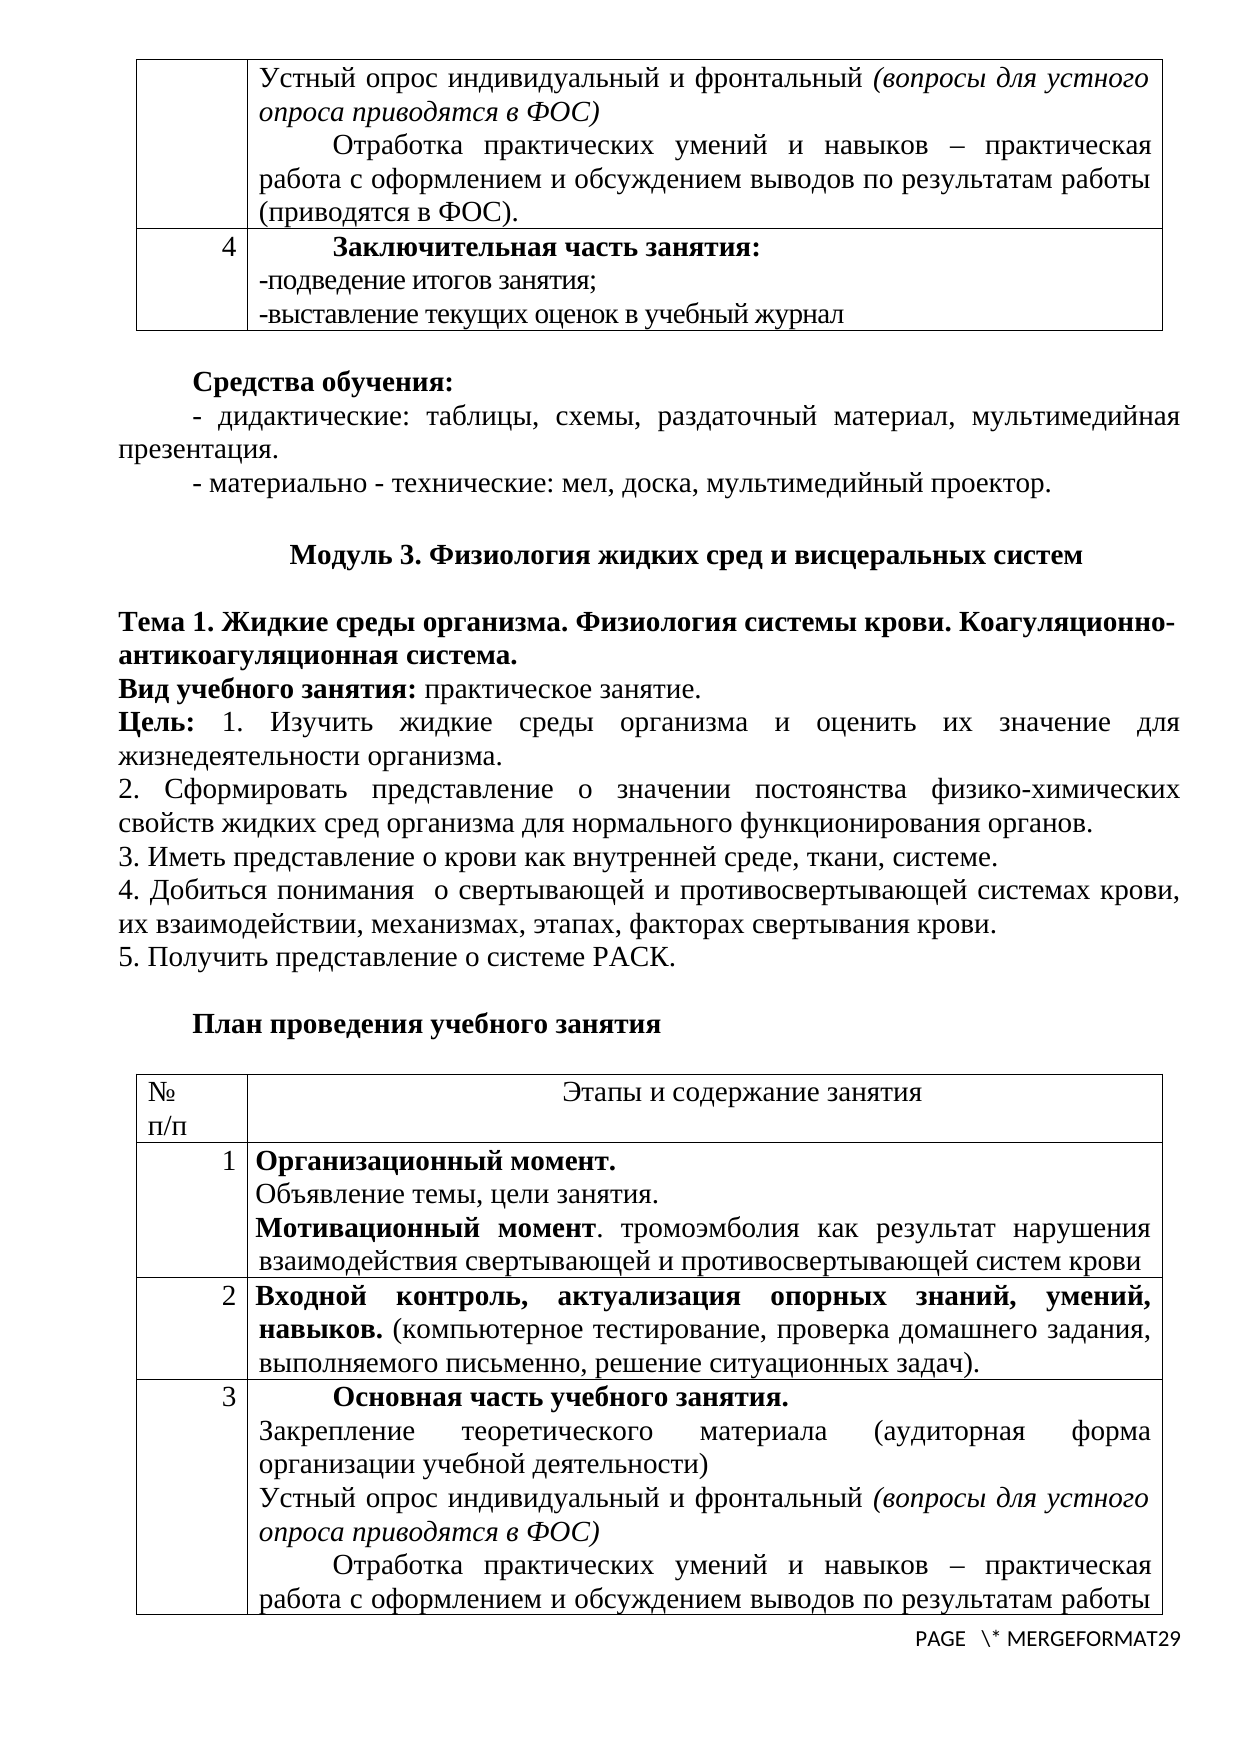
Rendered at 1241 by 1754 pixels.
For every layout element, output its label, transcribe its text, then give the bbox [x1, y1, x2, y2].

text План проведения учебного занятия [118, 1006, 1181, 1040]
text Средства обучения: [118, 364, 1181, 398]
table_header Этапы и содержание занятия [248, 1075, 1162, 1142]
text Модуль 3. Физиология жидких сред и висцеральных систем [118, 537, 1181, 570]
table_cell 3 [137, 60, 247, 228]
text 4. Добиться понимания о свертывающей и противосвертывающей системах крови, их взаимодействии, механизмах, этапах, факторах свертывания крови. [118, 872, 1181, 939]
table_cell Заключительная часть занятия: -подведение итогов занятия; -выставление текущих оценок в учебный журнал [248, 229, 1162, 329]
table_cell Организационный момент. Объявление темы, цели занятия. Мотивационный момент. тромоэмболия как результат нарушения взаимодействия свертывающей и противосвертывающей систем крови [248, 1143, 1162, 1277]
table_cell Входной контроль, актуализация опорных знаний, умений, навыков. (компьютерное тестирование, проверка домашнего задания, выполняемого письменно, решение ситуационных задач). [248, 1278, 1162, 1378]
table_header № п/п [137, 1075, 247, 1142]
text - материально - технические: мел, доска, мультимедийный проектор. [118, 465, 1181, 498]
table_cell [248, 1380, 1162, 1614]
table_cell 4 [137, 229, 247, 329]
text 5. Получить представление о системе РАСК. [118, 939, 1181, 973]
text 3. Иметь представление о крови как внутренней среде, ткани, системе. [118, 839, 1181, 872]
table_cell 1 [137, 1143, 247, 1277]
table_cell 3 [137, 1380, 247, 1614]
table_cell 2 [137, 1278, 247, 1378]
text Тема 1. Жидкие среды организма. Физиология системы крови. Коагуляционно-антикоагуляционная система. [118, 604, 1181, 671]
text Вид учебного занятия: практическое занятие. [118, 671, 1181, 704]
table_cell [248, 60, 1162, 228]
text - дидактические: таблицы, схемы, раздаточный материал, мультимедийная презентация. [118, 398, 1181, 465]
text Цель: 1. Изучить жидкие среды организма и оценить их значение для жизнедеятельности организма. [118, 704, 1181, 772]
text 2. Сформировать представление о значении постоянства физико-химических свойств жидких сред организма для нормального функционирования органов. [118, 772, 1181, 839]
